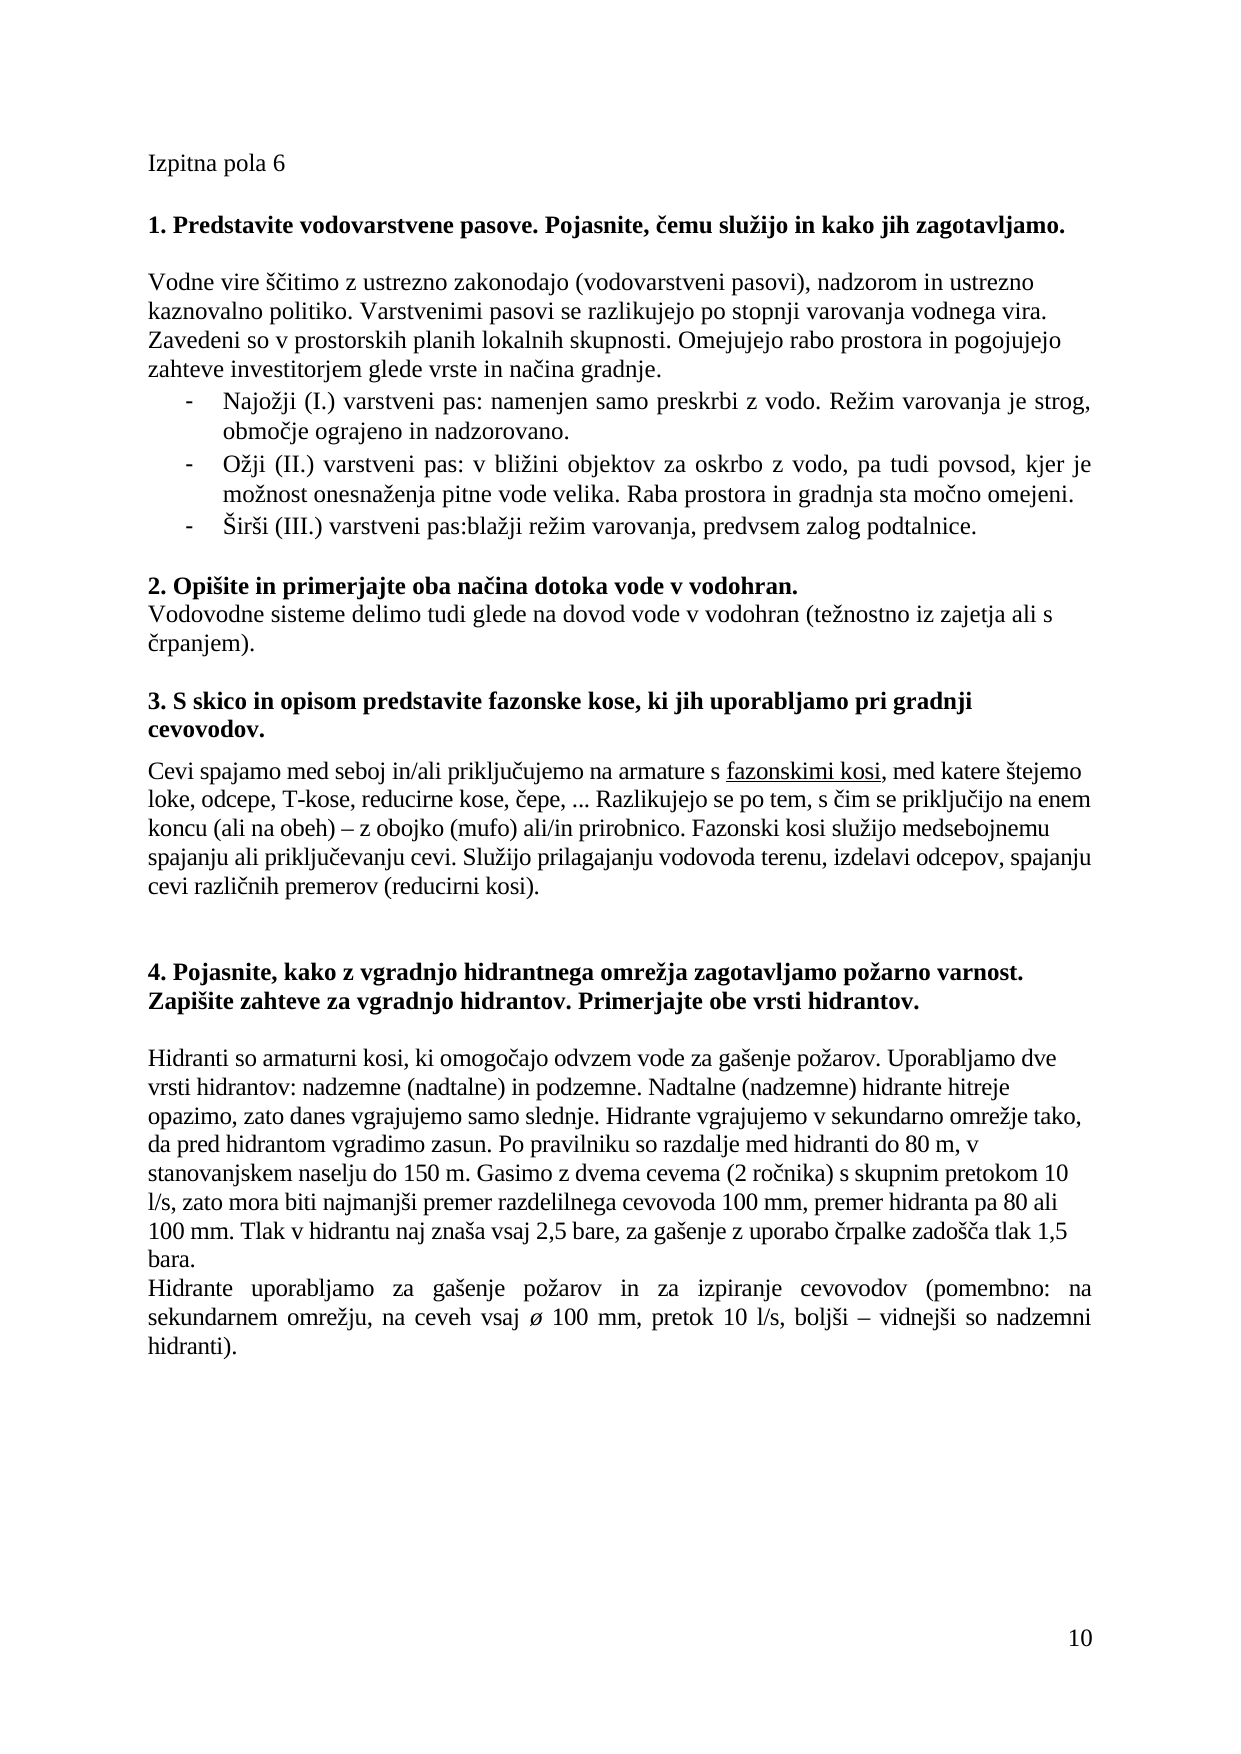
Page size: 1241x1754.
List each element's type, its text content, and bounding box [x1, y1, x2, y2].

list Ožji (II.) varstveni pas: v bližini objektov za oskrbo z vodo, pa tudi povsod, kjer je možnost onesnaženja pitne vode velika. Raba prostora in gradnja sta močno omejeni. [185, 445, 1093, 508]
text 3. S skico in opisom predstavite fazonske kose, ki jih uporabljamo pri gradnji cevovodov. [148, 686, 1093, 743]
text 4. Pojasnite, kako z vgradnjo hidrantnega omrežja zagotavljamo požarno varnost. Zapišite zahteve za vgradnjo hidrantov. Primerjajte obe vrsti hidrantov. [148, 957, 1093, 1014]
text Cevi spajamo med seboj in/ali priključujemo na armature s fazonskimi kosi, med katere štejemo loke, odcepe, T-kose, reducirne kose, čepe, ... Razlikujejo se po tem, s čim se priključijo na enem koncu (ali na obeh) – z obojko (mufo) ali/in prirobnico. Fazonski kosi služijo medsebojnemu spajanju ali priključevanju cevi. Služijo prilagajanju vodovoda terenu, izdelavi odcepov, spajanju cevi različnih premerov (reducirni kosi). [148, 756, 1093, 899]
text Izpitna pola 6 [148, 148, 1093, 176]
text Vodne vire ščitimo z ustrezno zakonodajo (vodovarstveni pasovi), nadzorom in ustrezno kaznovalno politiko. Varstvenimi pasovi se razlikujejo po stopnji varovanja vodnega vira. Zavedeni so v prostorskih planih lokalnih skupnosti. Omejujejo rabo prostora in pogojujejo zahteve investitorjem glede vrste in načina gradnje. [148, 267, 1093, 382]
text Vodovodne sisteme delimo tudi glede na dovod vode v vodohran (težnostno iz zajetja ali s črpanjem). [148, 599, 1093, 657]
list Najožji (I.) varstveni pas: namenjen samo preskrbi z vodo. Režim varovanja je strog, območje ograjeno in nadzorovano. [185, 382, 1093, 445]
list Širši (III.) varstveni pas:blažji režim varovanja, predvsem zalog podtalnice. [185, 508, 1093, 542]
text Hidrante uporabljamo za gašenje požarov in za izpiranje cevovodov (pomembno: na sekundarnem omrežju, na ceveh vsaj ø 100 mm, pretok 10 l/s, boljši – vidnejši so nadzemni hidranti). [148, 1273, 1093, 1359]
text 2. Opišite in primerjajte oba načina dotoka vode v vodohran. [148, 571, 1093, 599]
text 1. Predstavite vodovarstvene pasove. Pojasnite, čemu služijo in kako jih zagotavljamo. [148, 210, 1093, 239]
text Hidranti so armaturni kosi, ki omogočajo odvzem vode za gašenje požarov. Uporabljamo dve vrsti hidrantov: nadzemne (nadtalne) in podzemne. Nadtalne (nadzemne) hidrante hitreje opazimo, zato danes vgrajujemo samo slednje. Hidrante vgrajujemo v sekundarno omrežje tako, da pred hidrantom vgradimo zasun. Po pravilniku so razdalje med hidranti do 80 m, v stanovanjskem naselju do 150 m. Gasimo z dvema cevema (2 ročnika) s skupnim pretokom 10 l/s, zato mora biti najmanjši premer razdelilnega cevovoda 100 mm, premer hidranta pa 80 ali 100 mm. Tlak v hidrantu naj znaša vsaj 2,5 bare, za gašenje z uporabo črpalke zadošča tlak 1,5 bara. [148, 1043, 1093, 1273]
